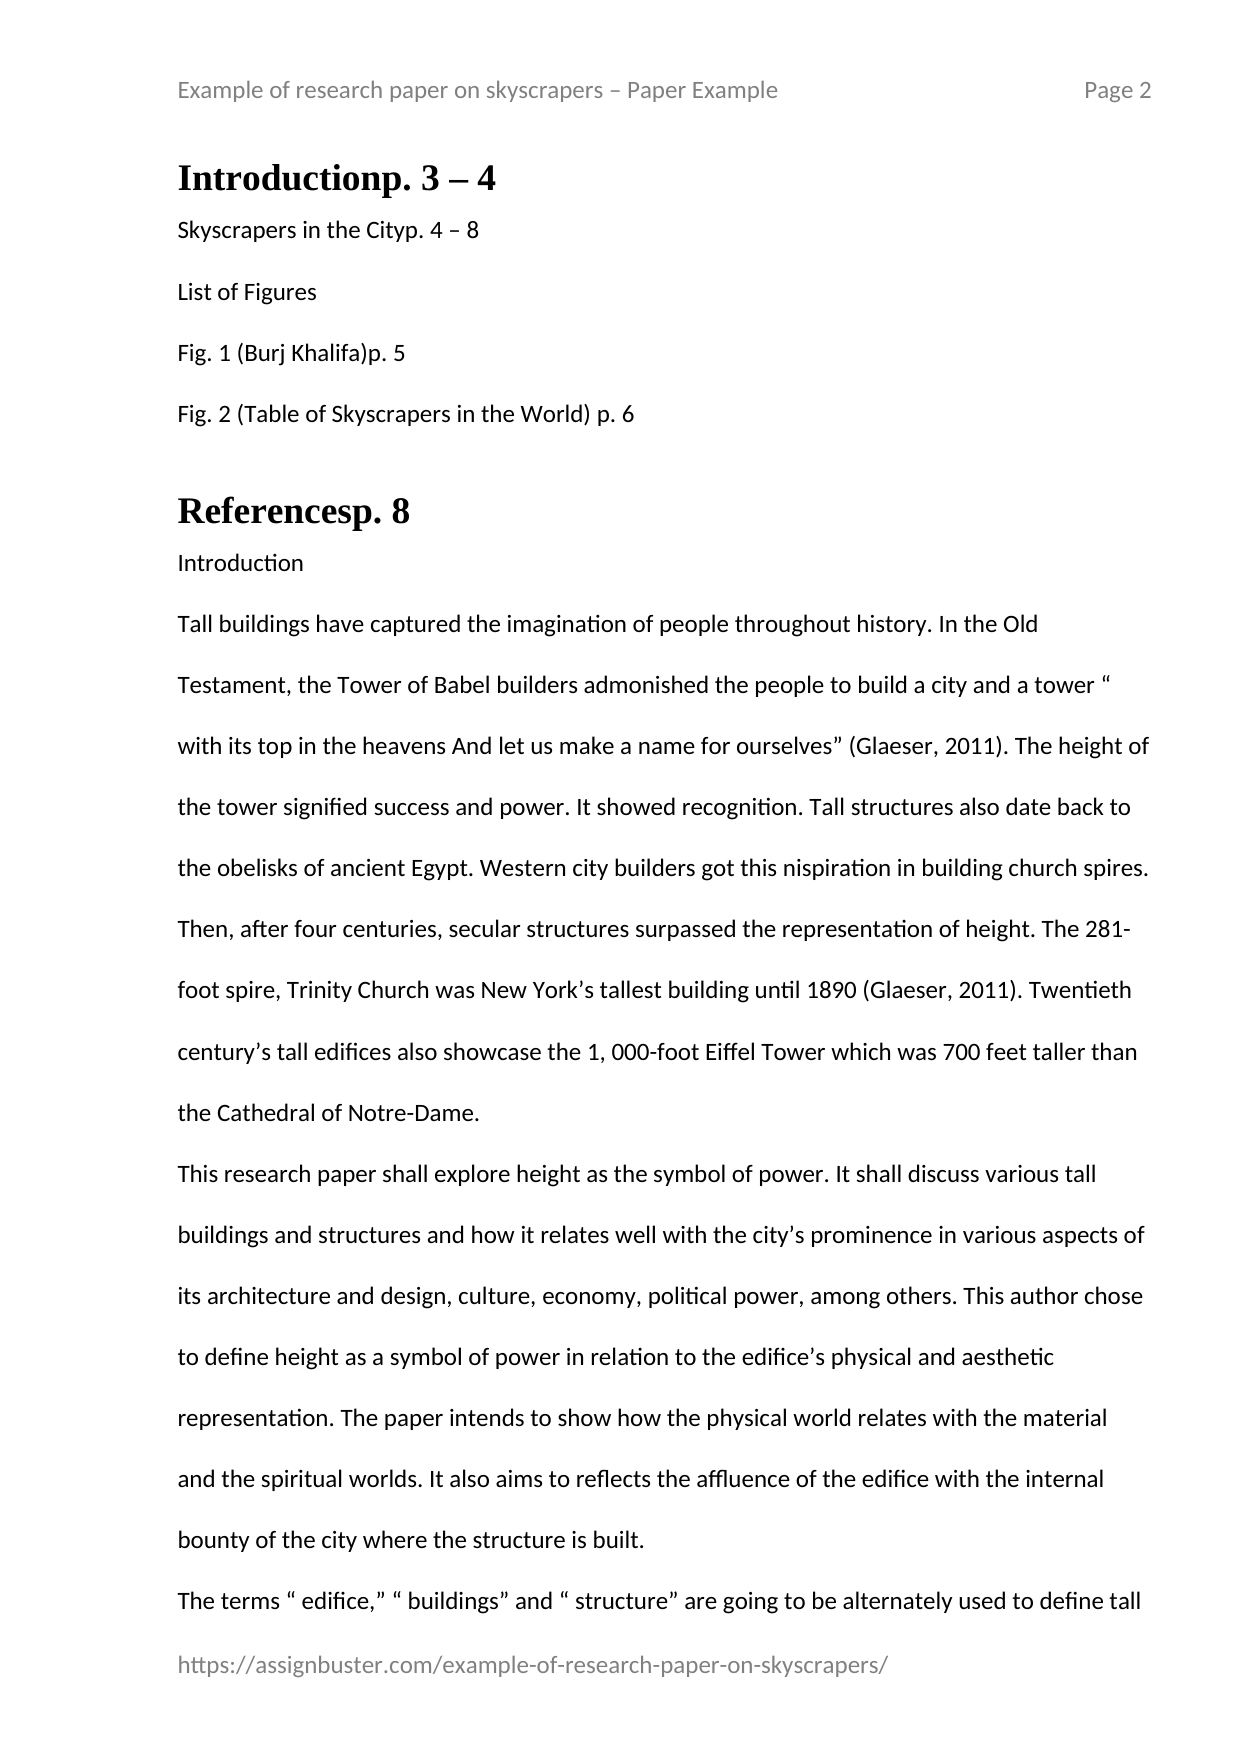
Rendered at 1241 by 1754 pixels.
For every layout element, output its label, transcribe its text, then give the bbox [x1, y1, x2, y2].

text Skyscrapers in the Cityp. 4 – 8 List of Figures Fig. 1 (Burj Khalifa)p. 5 Fig. 2 (Table of Skyscrapers in the World) p. 6 [177, 215, 1152, 428]
subtitle Referencesp. 8 [177, 488, 1152, 531]
subtitle Introductionp. 3 – 4 [177, 156, 1152, 199]
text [177, 547, 1152, 1616]
